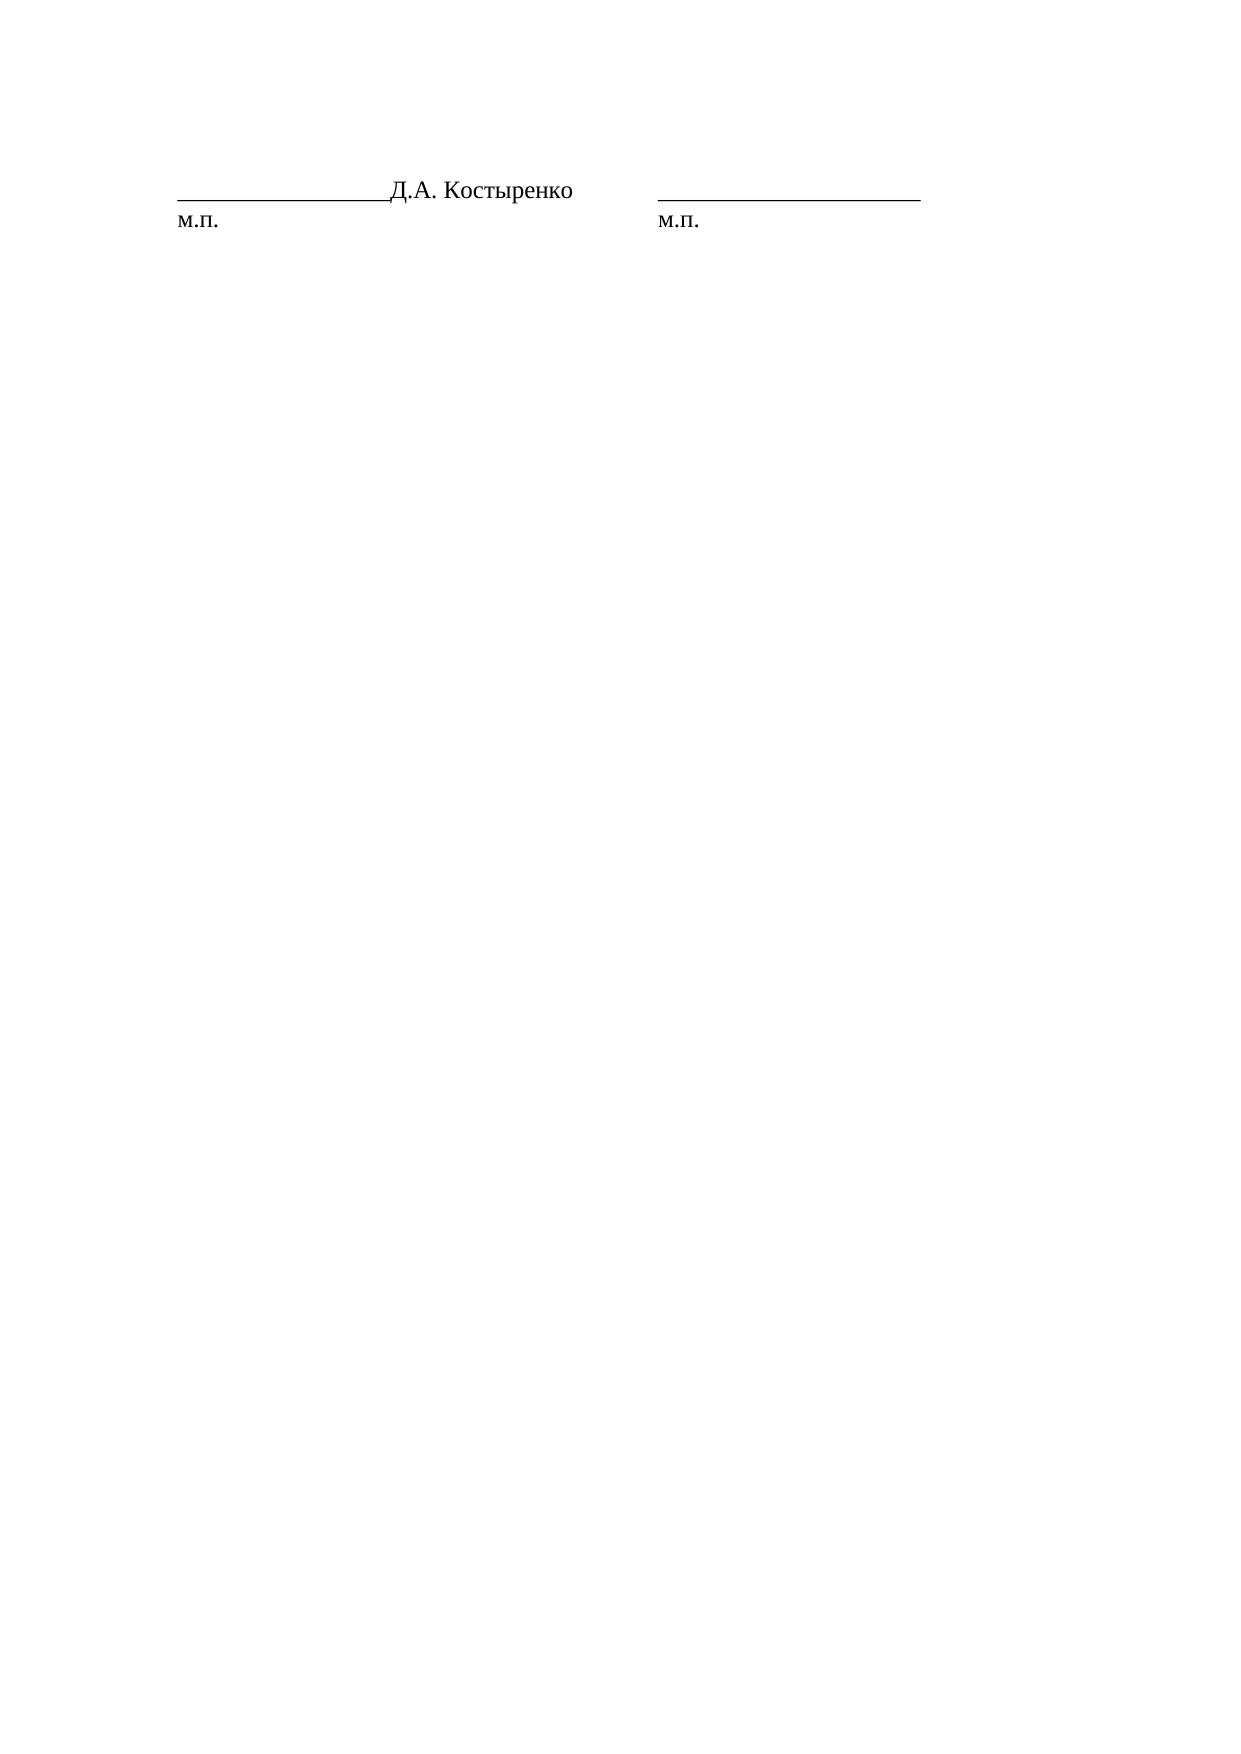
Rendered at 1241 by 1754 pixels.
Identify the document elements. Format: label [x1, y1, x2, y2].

table_header [166, 118, 647, 233]
table_header [647, 118, 1163, 233]
